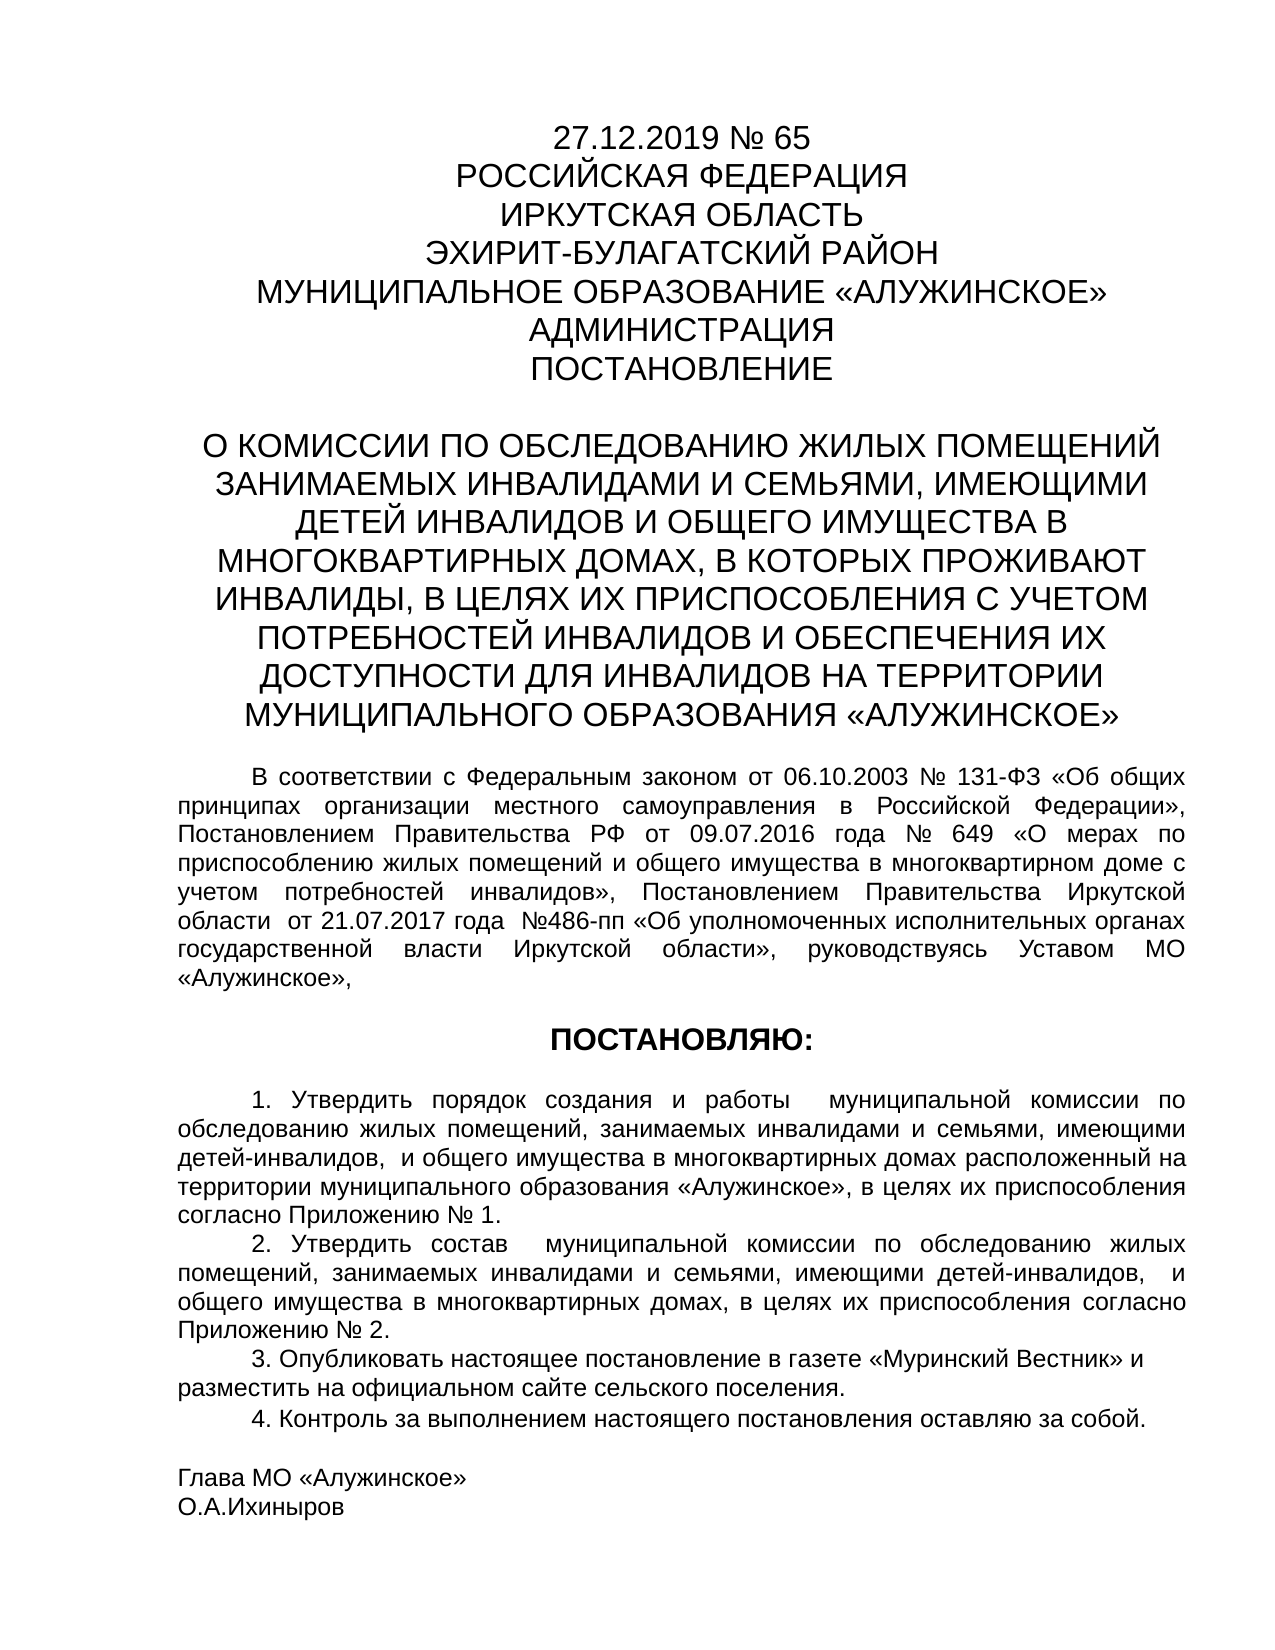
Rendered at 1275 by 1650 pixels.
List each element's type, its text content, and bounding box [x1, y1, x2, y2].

text 1. Утвердить порядок создания и работы муниципальной комиссии по обследованию жилых помещений, занимаемых инвалидами и семьями, имеющими детей-инвалидов, и общего имущества в многоквартирных домах расположенный на территории муниципального образования «Алужинское», в целях их приспособления согласно Приложению № 1. [177, 1085, 1186, 1229]
text О.А.Ихиныров [177, 1492, 1186, 1521]
text 27.12.2019 № 65 [177, 118, 1186, 157]
text Глава МО «Алужинское» [177, 1463, 1186, 1492]
text 2. Утвердить состав муниципальной комиссии по обследованию жилых помещений, занимаемых инвалидами и семьями, имеющими детей-инвалидов, и общего имущества в многоквартирных домах, в целях их приспособления согласно Приложению № 2. [177, 1229, 1186, 1344]
text 4. Контроль за выполнением настоящего постановления оставляю за собой. [177, 1402, 1184, 1434]
text МУНИЦИПАЛЬНОЕ ОБРАЗОВАНИЕ «АЛУЖИНСКОЕ» [177, 272, 1186, 310]
text АДМИНИСТРАЦИЯ [177, 310, 1186, 349]
text О КОМИССИИ ПО ОБСЛЕДОВАНИЮ ЖИЛЫХ ПОМЕЩЕНИЙ ЗАНИМАЕМЫХ ИНВАЛИДАМИ И СЕМЬЯМИ, ИМЕЮЩИМИ ДЕТЕЙ ИНВАЛИДОВ И ОБЩЕГО ИМУЩЕСТВА В МНОГОКВАРТИРНЫХ ДОМАХ, В КОТОРЫХ ПРОЖИВАЮТ ИНВАЛИДЫ, В ЦЕЛЯХ ИХ ПРИСПОСОБЛЕНИЯ С УЧЕТОМ ПОТРЕБНОСТЕЙ ИНВАЛИДОВ И ОБЕСПЕЧЕНИЯ ИХ ДОСТУПНОСТИ ДЛЯ ИНВАЛИДОВ НА ТЕРРИТОРИИ МУНИЦИПАЛЬНОГО ОБРАЗОВАНИЯ «АЛУЖИНСКОЕ» [177, 426, 1186, 733]
text ЭХИРИТ-БУЛАГАТСКИЙ РАЙОН [177, 233, 1186, 272]
text ИРКУТСКАЯ ОБЛАСТЬ [177, 195, 1186, 233]
text 3. Опубликовать настоящее постановление в газете «Муринский Вестник» и разместить на официальном сайте сельского поселения. [177, 1344, 1184, 1402]
text РОССИЙСКАЯ ФЕДЕРАЦИЯ [177, 157, 1186, 195]
text ПОСТАНОВЛЯЮ: [177, 1021, 1186, 1057]
text ПОСТАНОВЛЕНИЕ [177, 349, 1186, 387]
text В соответствии с Федеральным законом от 06.10.2003 № 131-ФЗ «Об общих принципах организации местного самоуправления в Российской Федерации», Постановлением Правительства РФ от 09.07.2016 года № 649 «О мерах по приспособлению жилых помещений и общего имущества в многоквартирном доме с учетом потребностей инвалидов», Постановлением Правительства Иркутской области от 21.07.2017 года №486-пп «Об уполномоченных исполнительных органах государственной власти Иркутской области», руководствуясь Уставом МО «Алужинское», [177, 762, 1186, 992]
